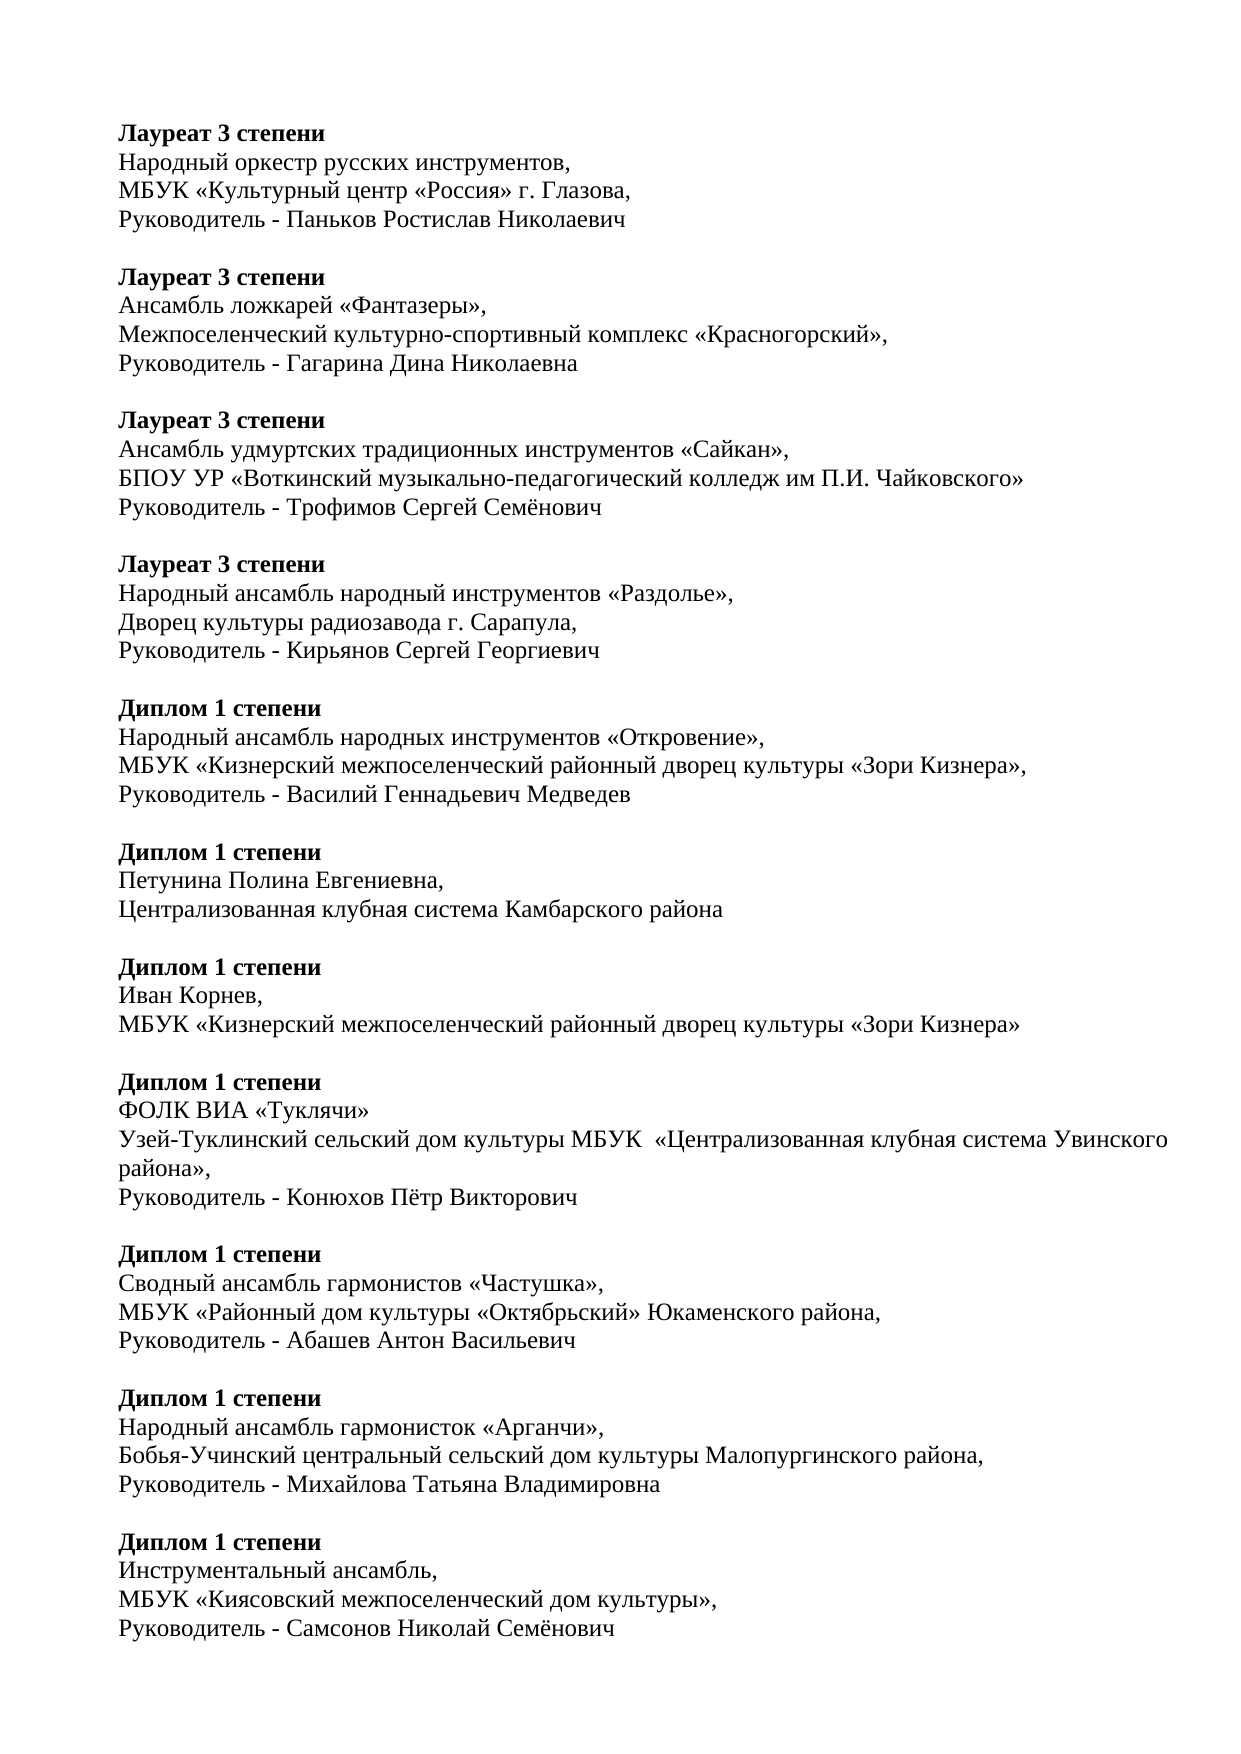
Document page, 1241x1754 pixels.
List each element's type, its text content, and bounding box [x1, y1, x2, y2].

text Руководитель - Паньков Ростислав Николаевич [118, 204, 1196, 233]
text МБУК «Районный дом культуры «Октябрьский» Юкаменского района, [118, 1297, 1196, 1326]
text Инструментальный ансамбль, [118, 1556, 1196, 1584]
text МБУК «Кизнерский межпоселенческий районный дворец культуры «Зори Кизнера», [118, 751, 1196, 779]
text Руководитель - Василий Геннадьевич Медведев [118, 779, 1196, 808]
text Петунина Полина Евгениевна, [118, 866, 1196, 894]
text Ансамбль ложкарей «Фантазеры», [118, 291, 1196, 319]
text Узей-Туклинский сельский дом культуры МБУК «Централизованная клубная система Увинского района», [118, 1124, 1196, 1182]
text Централизованная клубная система Камбарского района [118, 894, 1196, 923]
text Межпоселенческий культурно-спортивный комплекс «Красногорский», [118, 319, 1196, 348]
text Диплом 1 степени [118, 837, 1196, 866]
text БПОУ УР «Воткинский музыкально-педагогический колледж им П.И. Чайковского» [118, 463, 1196, 492]
text Иван Корнев, [118, 981, 1196, 1009]
text МБУК «Кизнерский межпоселенческий районный дворец культуры «Зори Кизнера» [118, 1009, 1196, 1038]
text Народный ансамбль гармонисток «Арганчи», Бобья-Учинский центральный сельский дом культуры Малопургинского района, [118, 1412, 1196, 1469]
text Диплом 1 степени [118, 1527, 1196, 1556]
text Руководитель - Трофимов Сергей Семёнович [118, 492, 1196, 521]
text Руководитель - Абашев Антон Васильевич [118, 1326, 1196, 1354]
text Руководитель - Михайлова Татьяна Владимировна [118, 1469, 1196, 1498]
text Сводный ансамбль гармонистов «Частушка», [118, 1268, 1196, 1297]
text Ансамбль удмуртских традиционных инструментов «Сайкан», [118, 434, 1196, 463]
text Руководитель - Самсонов Николай Семёнович [118, 1613, 1196, 1642]
text ФОЛК ВИА «Туклячи» [118, 1096, 1196, 1124]
text Руководитель - Гагарина Дина Николаевна [118, 348, 1196, 377]
text Народный ансамбль народных инструментов «Откровение», [118, 722, 1196, 751]
text МБУК «Культурный центр «Россия» г. Глазова, [118, 176, 1196, 204]
text Диплом 1 степени [118, 1383, 1196, 1412]
text Народный ансамбль народный инструментов «Раздолье», Дворец культуры радиозавода г. Сарапула, [118, 578, 1196, 636]
text Диплом 1 степени [118, 1067, 1196, 1096]
text Руководитель - Конюхов Пётр Викторович [118, 1182, 1196, 1211]
text Лауреат 3 степени [118, 118, 1196, 147]
text Лауреат 3 степени [118, 262, 1196, 291]
text МБУК «Киясовский межпоселенческий дом культуры», [118, 1584, 1196, 1613]
text Лауреат 3 степени [118, 406, 1196, 434]
text Лауреат 3 степени [118, 549, 1196, 578]
text Диплом 1 степени [118, 693, 1196, 722]
text Диплом 1 степени [118, 952, 1196, 981]
text Диплом 1 степени [118, 1239, 1196, 1268]
text Руководитель - Кирьянов Сергей Георгиевич [118, 636, 1196, 664]
text Народный оркестр русских инструментов, [118, 147, 1196, 176]
